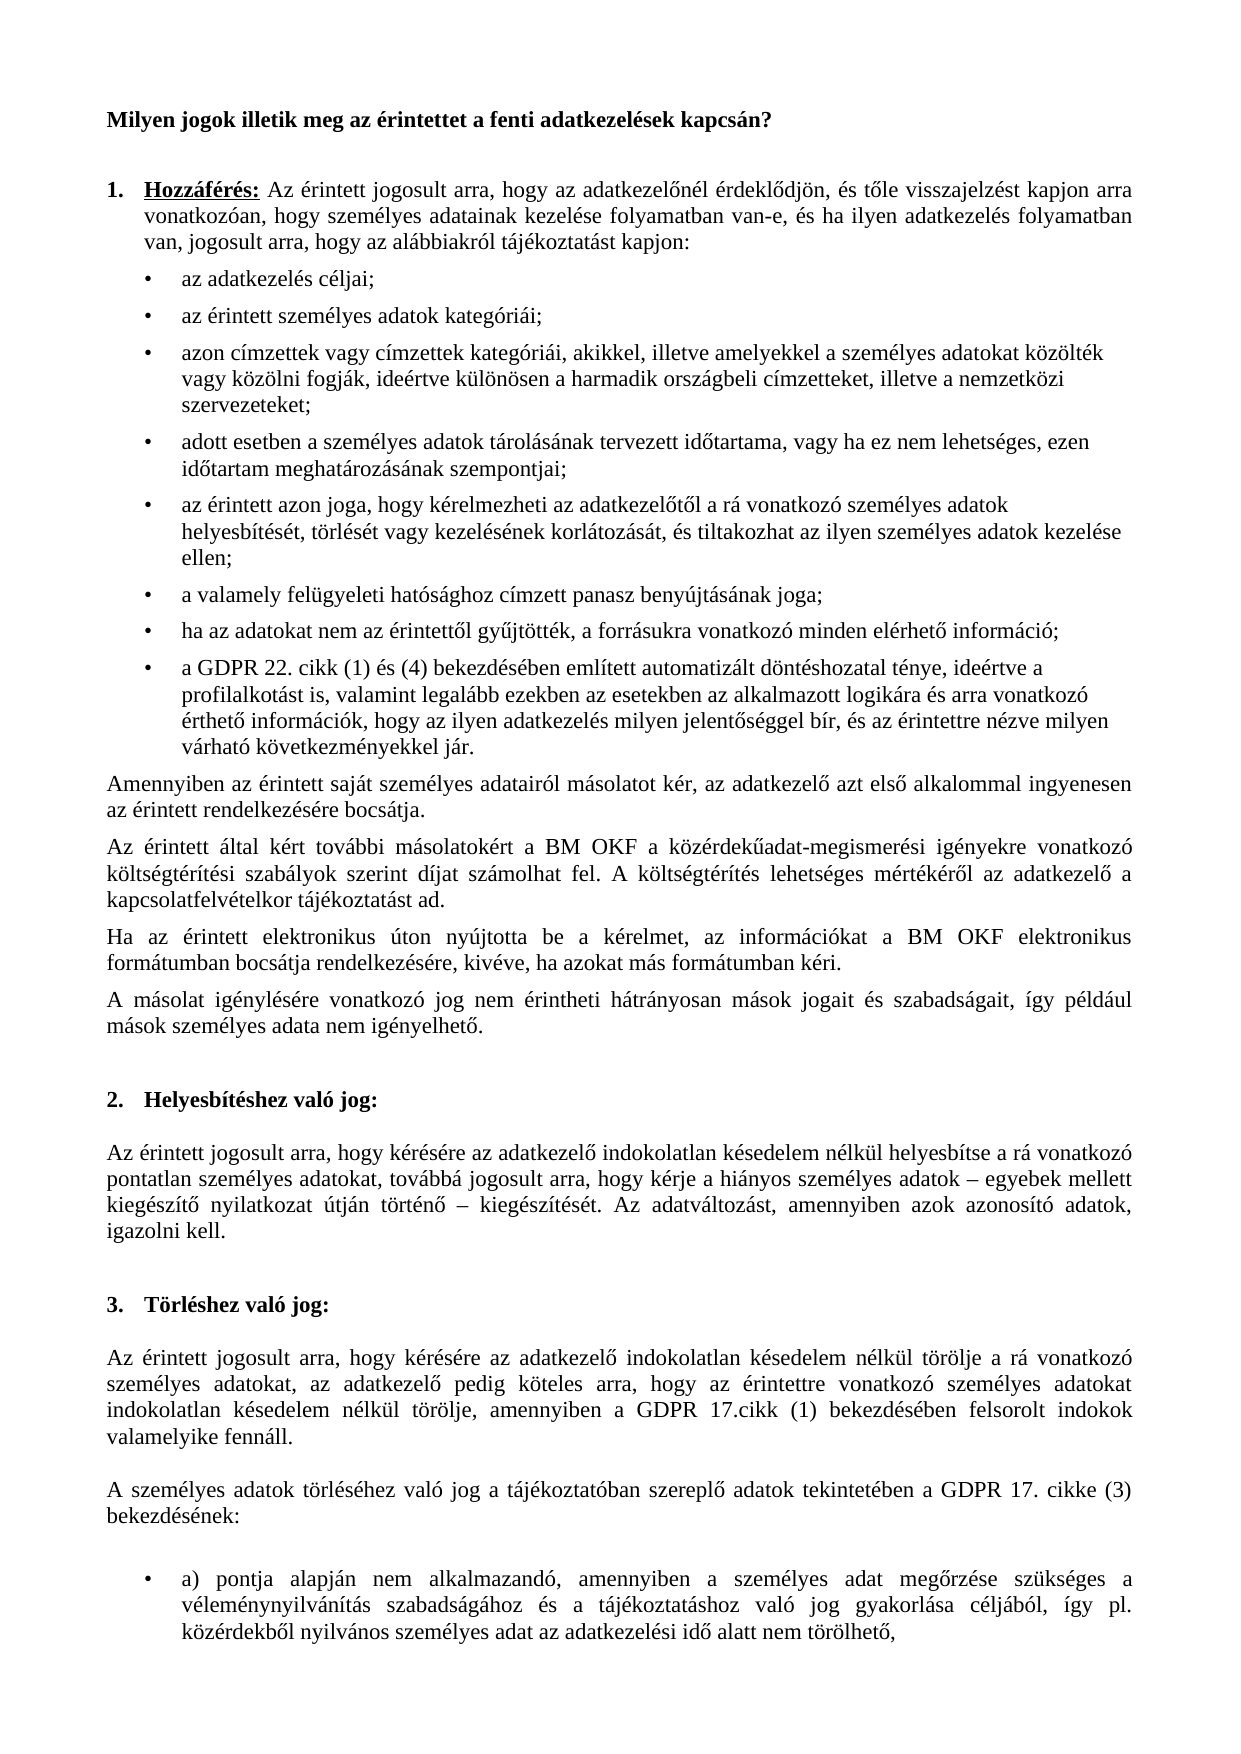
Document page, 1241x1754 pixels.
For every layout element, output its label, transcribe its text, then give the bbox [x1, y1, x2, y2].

text Milyen jogok illetik meg az érintettet a fenti adatkezelések kapcsán? [106, 106, 1134, 133]
list azon címzettek vagy címzettek kategóriái, akikkel, illetve amelyekkel a személyes adatokat közölték vagy közölni fogják, ideértve különösen a harmadik országbeli címzetteket, illetve a nemzetközi szervezeteket; [144, 339, 1134, 418]
text Az érintett jogosult arra, hogy kérésére az adatkezelő indokolatlan késedelem nélkül helyesbítse a rá vonatkozó pontatlan személyes adatokat, továbbá jogosult arra, hogy kérje a hiányos személyes adatok – egyebek mellett kiegészítő nyilatkozat útján történő – kiegészítését. Az adatváltozást, amennyiben azok azonosító adatok, igazolni kell. [106, 1138, 1134, 1244]
text Amennyiben az érintett saját személyes adatairól másolatot kér, az adatkezelő azt első alkalommal ingyenesen az érintett rendelkezésére bocsátja. [106, 770, 1134, 823]
text A másolat igénylésére vonatkozó jog nem érintheti hátrányosan mások jogait és szabadságait, így például mások személyes adata nem igényelhető. [106, 986, 1134, 1039]
list az érintett azon joga, hogy kérelmezheti az adatkezelőtől a rá vonatkozó személyes adatok helyesbítését, törlését vagy kezelésének korlátozását, és tiltakozhat az ilyen személyes adatok kezelése ellen; [144, 491, 1134, 570]
list az érintett személyes adatok kategóriái; [144, 302, 1134, 328]
text Az érintett által kért további másolatokért a BM OKF a közérdekűadat-megismerési igényekre vonatkozó költségtérítési szabályok szerint díjat számolhat fel. A költségtérítés lehetséges mértékéről az adatkezelő a kapcsolatfelvételkor tájékoztatást ad. [106, 833, 1134, 912]
list a) pontja alapján nem alkalmazandó, amennyiben a személyes adat megőrzése szükséges a véleménynyilvánítás szabadságához és a tájékoztatáshoz való jog gyakorlása céljából, így pl. közérdekből nyilvános személyes adat az adatkezelési idő alatt nem törölhető, [144, 1565, 1134, 1644]
text Ha az érintett elektronikus úton nyújtotta be a kérelmet, az információkat a BM OKF elektronikus formátumban bocsátja rendelkezésére, kivéve, ha azokat más formátumban kéri. [106, 923, 1134, 976]
list adott esetben a személyes adatok tárolásának tervezett időtartama, vagy ha ez nem lehetséges, ezen időtartam meghatározásának szempontjai; [144, 428, 1134, 481]
list Hozzáférés: Az érintett jogosult arra, hogy az adatkezelőnél érdeklődjön, és tőle visszajelzést kapjon arra vonatkozóan, hogy személyes adatainak kezelése folyamatban van-e, és ha ilyen adatkezelés folyamatban van, jogosult arra, hogy az alábbiakról tájékoztatást kapjon: [106, 176, 1134, 255]
list Törléshez való jog: ﻿ [106, 1291, 1134, 1317]
list a GDPR 22. cikk (1) és (4) bekezdésében említett automatizált döntéshozatal ténye, ideértve a profilalkotást is, valamint legalább ezekben az esetekben az alkalmazott logikára és arra vonatkozó érthető információk, hogy az ilyen adatkezelés milyen jelentőséggel bír, és az érintettre nézve milyen várható következményekkel jár. [144, 654, 1134, 760]
list ha az adatokat nem az érintettől gyűjtötték, a forrásukra vonatkozó minden elérhető információ; [144, 618, 1134, 644]
list az adatkezelés céljai; [144, 265, 1134, 292]
list a valamely felügyeleti hatósághoz címzett panasz benyújtásának joga; [144, 581, 1134, 607]
text A személyes adatok törléséhez való jog a tájékoztatóban szereplő adatok tekintetében a GDPR 17. cikke (3) bekezdésének: [106, 1476, 1134, 1528]
list Helyesbítéshez való jog: [106, 1086, 1134, 1112]
text Az érintett jogosult arra, hogy kérésére az adatkezelő indokolatlan késedelem nélkül törölje a rá vonatkozó személyes adatokat, az adatkezelő pedig köteles arra, hogy az érintettre vonatkozó személyes adatokat indokolatlan késedelem nélkül törölje, amennyiben a GDPR 17.cikk (1) bekezdésében felsorolt indokok valamelyike fennáll. [106, 1344, 1134, 1449]
